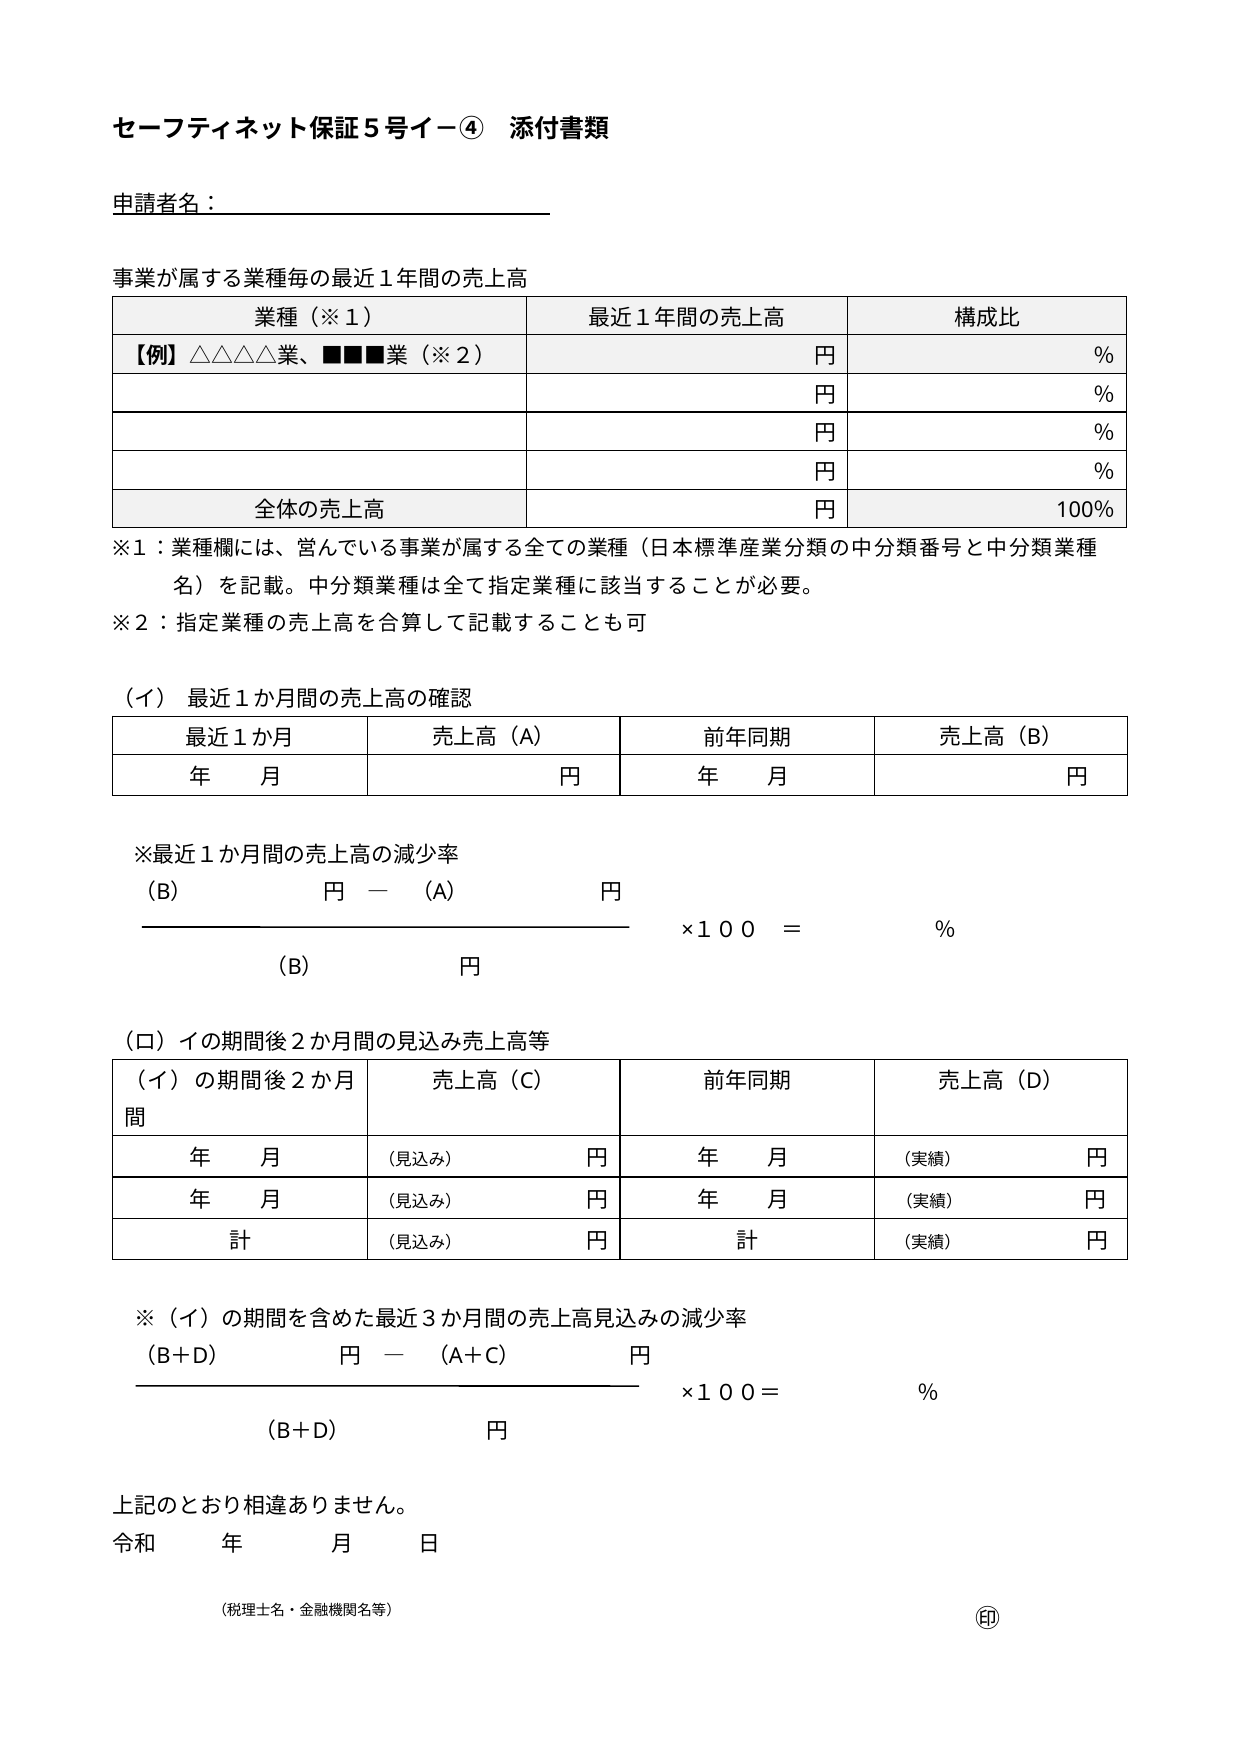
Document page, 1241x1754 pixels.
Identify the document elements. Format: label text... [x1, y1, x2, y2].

text （B＋D） 円 ― （A＋C） 円 [112, 1335, 1128, 1373]
table_cell 円 [527, 490, 847, 527]
text （ロ）イの期間後２か月間の見込み売上高等 [112, 1021, 1128, 1059]
text （B） 円 [112, 946, 1128, 984]
table_header 前年同期 [621, 1060, 874, 1135]
table_cell 年 月 [113, 1178, 367, 1218]
list 最近１か月間の売上高の確認 [112, 678, 1128, 716]
table_cell ％ [848, 374, 1126, 411]
table_header （イ）の期間後２か月間 [113, 1060, 367, 1135]
table_cell 年 月 [113, 1136, 367, 1176]
table_cell 全体の売上高 [113, 490, 526, 527]
text 上記のとおり相違ありません。 [112, 1485, 1128, 1523]
text ※２：指定業種の売上高を合算して記載することも可 [112, 603, 1128, 641]
table_header 構成比 [848, 297, 1126, 334]
table_cell 円 [368, 755, 619, 795]
table_cell 円 [527, 451, 847, 488]
table_cell 計 [621, 1219, 874, 1259]
table_cell （見込み） 円 [368, 1219, 619, 1259]
table_header 売上高（D） [875, 1060, 1127, 1135]
table_cell [113, 374, 526, 411]
text 事業が属する業種毎の最近１年間の売上高 [112, 258, 1128, 296]
table_cell ％ [848, 451, 1126, 488]
text ※（イ）の期間を含めた最近３か月間の売上高見込みの減少率 [112, 1298, 1128, 1335]
table_cell ％ [848, 335, 1126, 373]
table_cell 円 [875, 755, 1127, 795]
table_header 最近１か月 [113, 717, 367, 754]
table_cell [113, 451, 526, 488]
text 申請者名： [112, 183, 1128, 221]
table_cell 【例】△△△△業、■■■業（※２） [113, 335, 526, 373]
table_cell ％ [848, 413, 1126, 450]
table_cell （見込み） 円 [368, 1136, 619, 1176]
text 令和 年 月 日 [112, 1523, 1128, 1560]
table_header 売上高（B） [875, 717, 1127, 754]
table_header 業種（※１） [113, 297, 526, 334]
text ※最近１か月間の売上高の減少率 [112, 834, 1128, 871]
text （B＋D） 円 [112, 1410, 1128, 1448]
table_header 売上高（C） [368, 1060, 619, 1135]
text ※１：業種欄には、営んでいる事業が属する全ての業種（日本標準産業分類の中分類番号と中分類業種名）を記載。中分類業種は全て指定業種に該当することが必要。 [112, 528, 1128, 603]
table_cell 円 [527, 374, 847, 411]
text （B） 円 ― （A） 円 [112, 871, 1128, 909]
text ×１００＝ ％ [112, 1373, 1128, 1410]
table_cell （見込み） 円 [368, 1178, 619, 1218]
table_cell （実績） 円 [875, 1178, 1127, 1218]
table_header 売上高（A） [368, 717, 619, 754]
table_cell 年 月 [621, 755, 874, 795]
table_cell 円 [527, 335, 847, 373]
table_cell 年 月 [621, 1178, 874, 1218]
table_header 前年同期 [621, 717, 874, 754]
text セーフティネット保証５号イ－④ 添付書類 [112, 108, 1128, 146]
table_cell 計 [113, 1219, 367, 1259]
table_cell （実績） 円 [875, 1219, 1127, 1259]
table_cell 100％ [848, 490, 1126, 527]
text ×１００ ＝ ％ [112, 909, 1128, 946]
table_cell （実績） 円 [875, 1136, 1127, 1176]
table_cell 年 月 [621, 1136, 874, 1176]
table_cell 円 [527, 413, 847, 450]
text （税理士名・金融機関名等） ㊞ [112, 1598, 1128, 1635]
table_header 最近１年間の売上高 [527, 297, 847, 334]
table_cell 年 月 [113, 755, 367, 795]
table_cell [113, 413, 526, 450]
